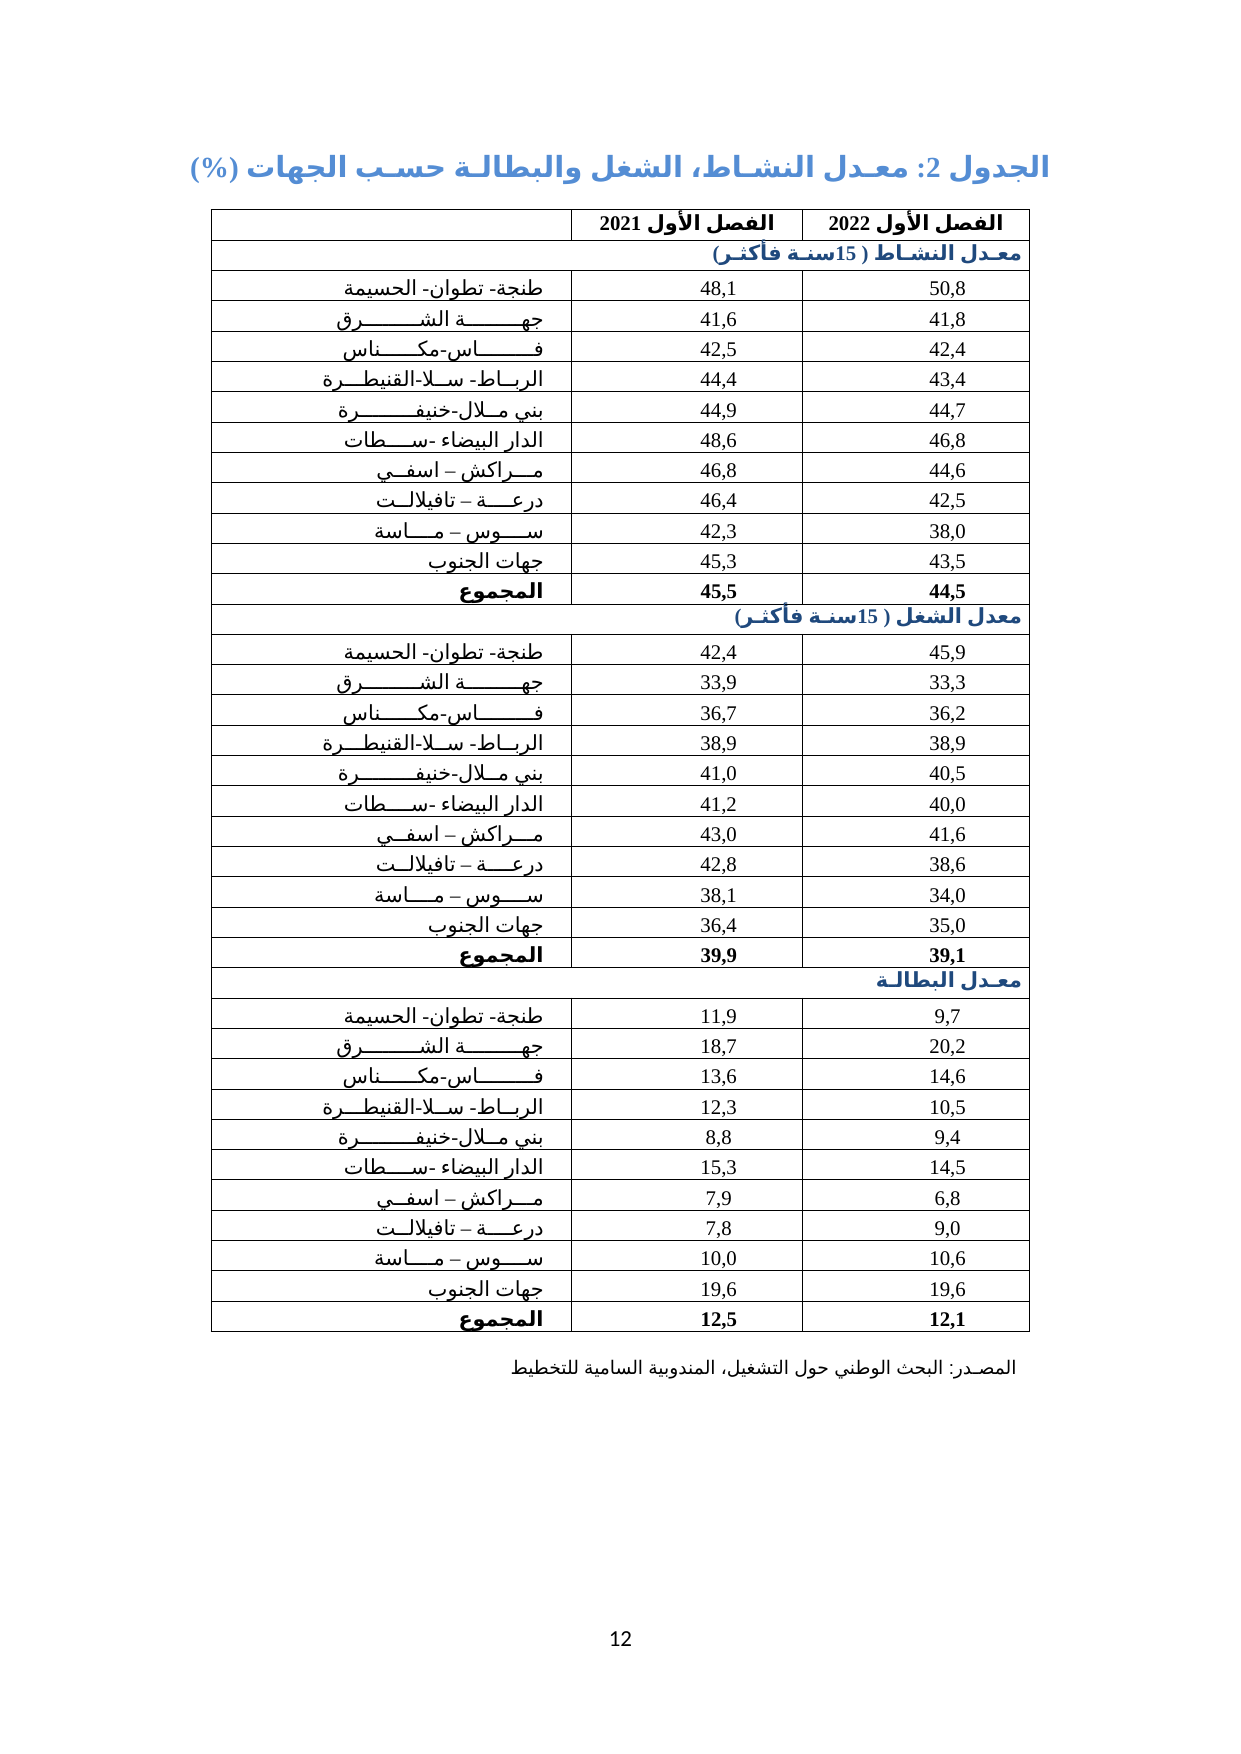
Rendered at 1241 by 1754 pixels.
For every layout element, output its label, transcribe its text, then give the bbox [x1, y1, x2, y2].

table_cell 14,5 [803, 1150, 1029, 1179]
table_cell بني مــلال-خنيفـــــــــرة [212, 1120, 571, 1149]
table_cell ســــوس – مــــاسة [212, 1241, 571, 1270]
table_cell 41,6 [803, 817, 1029, 846]
table_cell 50,8 [803, 271, 1029, 300]
table_cell 40,0 [803, 786, 1029, 816]
text المصـدر: البحث الوطني حول التشغيل، المندوبية السامية للتخطيط [187, 1357, 1053, 1378]
table_cell 41,2 [572, 786, 802, 816]
table_cell 18,7 [572, 1029, 802, 1058]
table_cell 34,0 [803, 877, 1029, 907]
table_cell 38,9 [572, 726, 802, 755]
table_cell جهات الجنوب [212, 544, 571, 573]
text الجدول 2: معـدل النشـاط، الشغل والبطالـة حسـب الجهات (%) [187, 150, 1053, 183]
table_cell 14,6 [803, 1059, 1029, 1088]
table_cell فـــــــــاس-مكــــــناس [212, 695, 571, 725]
table_cell 10,0 [572, 1241, 802, 1270]
table_cell جهات الجنوب [212, 1271, 571, 1301]
table_cell 35,0 [803, 908, 1029, 937]
table_cell 41,6 [572, 301, 802, 331]
table_cell بني مــلال-خنيفـــــــــرة [212, 756, 571, 785]
table_cell 46,8 [572, 453, 802, 482]
table_cell جهـــــــــة الشـــــــــرق [212, 665, 571, 694]
table_cell 44,4 [572, 362, 802, 391]
table_cell درعــــة – تافيلالــت [212, 1211, 571, 1240]
table_cell 48,6 [572, 423, 802, 452]
table_cell 11,9 [572, 999, 802, 1028]
table_cell ســــوس – مــــاسة [212, 514, 571, 543]
table_header الفصل الأول 2021 [572, 210, 802, 240]
table_header الفصل الأول 2022 [803, 210, 1029, 240]
table_cell مـــراكش – اسفــي [212, 1180, 571, 1210]
table_cell طنجة- تطوان- الحسيمة [212, 635, 571, 664]
table_cell جهات الجنوب [212, 908, 571, 937]
table_cell 38,9 [803, 726, 1029, 755]
table_cell 39,9 [572, 938, 802, 967]
table_cell 43,0 [572, 817, 802, 846]
table_cell 33,3 [803, 665, 1029, 694]
table_cell 45,3 [572, 544, 802, 573]
table_cell المجموع [212, 938, 571, 967]
table_cell فـــــــــاس-مكــــــناس [212, 332, 571, 361]
table_cell 44,9 [572, 392, 802, 422]
table_cell 19,6 [572, 1271, 802, 1301]
table_cell بني مــلال-خنيفـــــــــرة [212, 392, 571, 422]
table_cell 43,4 [803, 362, 1029, 391]
table_cell 36,7 [572, 695, 802, 725]
table_cell 46,8 [803, 423, 1029, 452]
table_cell معـدل البطالـة [212, 968, 1029, 997]
table_cell معـدل النشـاط ( 15سنـة فأكثـر) [212, 241, 1029, 270]
table_cell 33,9 [572, 665, 802, 694]
table_cell الدار البيضاء -ســــطات [212, 1150, 571, 1179]
table_cell 12,1 [803, 1302, 1029, 1331]
table_cell طنجة- تطوان- الحسيمة [212, 271, 571, 300]
table_cell 8,8 [572, 1120, 802, 1149]
table_cell المجموع [212, 574, 571, 603]
table_cell 38,0 [803, 514, 1029, 543]
table_cell 15,3 [572, 1150, 802, 1179]
table_cell 46,4 [572, 483, 802, 512]
table_cell 39,1 [803, 938, 1029, 967]
table_cell 6,8 [803, 1180, 1029, 1210]
table_cell 42,3 [572, 514, 802, 543]
table_cell 12,3 [572, 1090, 802, 1119]
table_cell مـــراكش – اسفــي [212, 817, 571, 846]
table_cell الربــاط- ســلا-القنيطـــرة [212, 362, 571, 391]
table_cell مـــراكش – اسفــي [212, 453, 571, 482]
table_cell الربــاط- ســلا-القنيطـــرة [212, 726, 571, 755]
table_cell 7,8 [572, 1211, 802, 1240]
table_cell 43,5 [803, 544, 1029, 573]
table_cell الدار البيضاء -ســــطات [212, 423, 571, 452]
table_cell 42,8 [572, 847, 802, 876]
table_cell 44,5 [803, 574, 1029, 603]
table_cell 40,5 [803, 756, 1029, 785]
table_cell جهـــــــــة الشـــــــــرق [212, 301, 571, 331]
table_cell 7,9 [572, 1180, 802, 1210]
table_cell 48,1 [572, 271, 802, 300]
table_cell 9,0 [803, 1211, 1029, 1240]
table_cell 9,7 [803, 999, 1029, 1028]
table_cell المجموع [212, 1302, 571, 1331]
table_cell 42,4 [803, 332, 1029, 361]
table_cell معدل الشغل ( 15سنـة فأكثـر) [212, 605, 1029, 634]
table_cell الدار البيضاء -ســــطات [212, 786, 571, 816]
table_cell 36,4 [572, 908, 802, 937]
table_cell 38,1 [572, 877, 802, 907]
table_cell درعــــة – تافيلالــت [212, 483, 571, 512]
table_cell 9,4 [803, 1120, 1029, 1149]
table_cell 45,5 [572, 574, 802, 603]
table_cell 44,7 [803, 392, 1029, 422]
table_header [212, 210, 571, 240]
table_cell 41,8 [803, 301, 1029, 331]
table_cell 36,2 [803, 695, 1029, 725]
table_cell 10,6 [803, 1241, 1029, 1270]
table_cell 41,0 [572, 756, 802, 785]
table_cell فـــــــــاس-مكــــــناس [212, 1059, 571, 1088]
table_cell 10,5 [803, 1090, 1029, 1119]
table_cell درعــــة – تافيلالــت [212, 847, 571, 876]
table_cell طنجة- تطوان- الحسيمة [212, 999, 571, 1028]
table_cell جهـــــــــة الشـــــــــرق [212, 1029, 571, 1058]
table_cell 38,6 [803, 847, 1029, 876]
table_cell ســــوس – مــــاسة [212, 877, 571, 907]
table_cell الربــاط- ســلا-القنيطـــرة [212, 1090, 571, 1119]
table_cell 42,5 [803, 483, 1029, 512]
table_cell 45,9 [803, 635, 1029, 664]
table_cell 19,6 [803, 1271, 1029, 1301]
table_cell 12,5 [572, 1302, 802, 1331]
table_cell 42,4 [572, 635, 802, 664]
table_cell 44,6 [803, 453, 1029, 482]
table_cell 42,5 [572, 332, 802, 361]
table_cell 20,2 [803, 1029, 1029, 1058]
table_cell 13,6 [572, 1059, 802, 1088]
